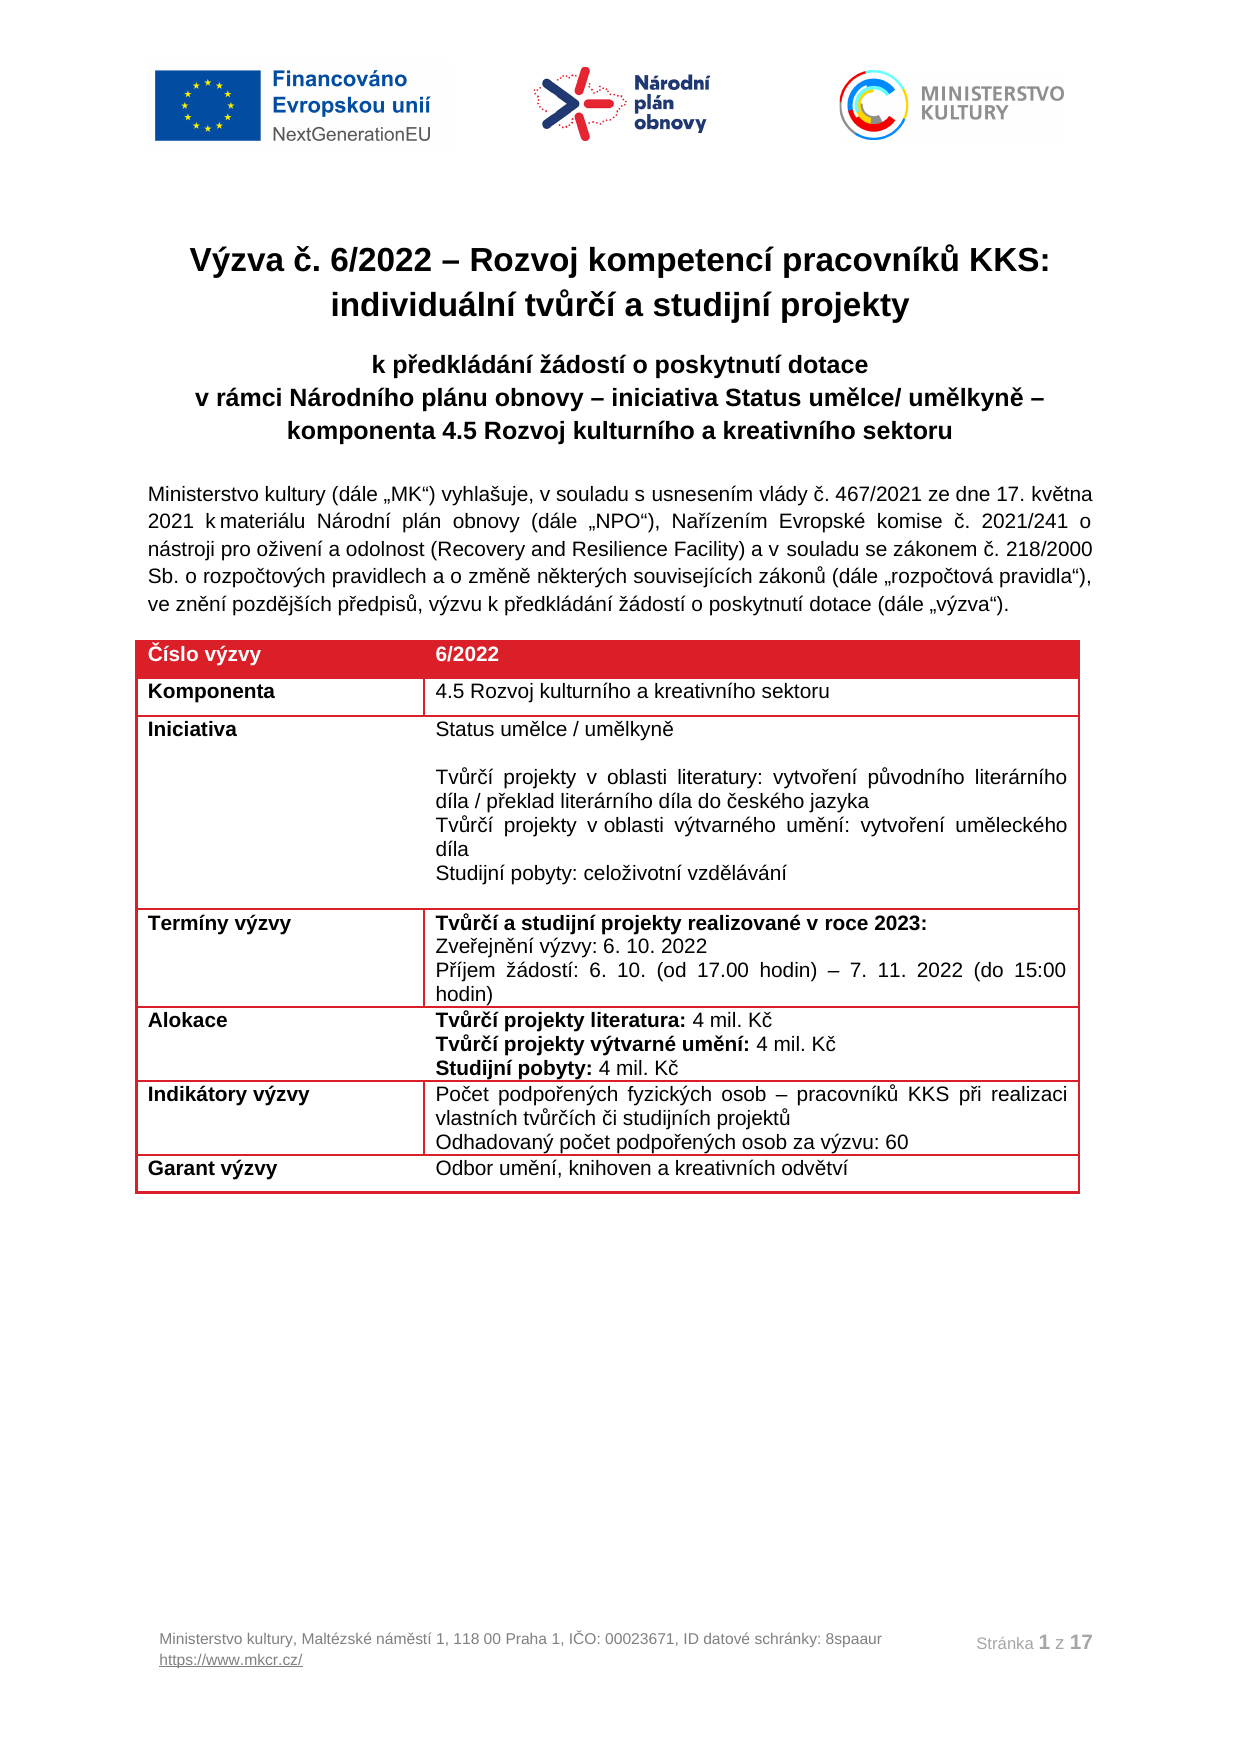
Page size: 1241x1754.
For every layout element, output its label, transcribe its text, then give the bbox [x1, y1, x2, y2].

table_header 6/2022 [424, 642, 1078, 677]
table_cell Odbor umění, knihoven a kreativních odvětví [424, 1156, 1078, 1191]
picture [147, 59, 451, 150]
text Výzva č. 6/2022 – Rozvoj kompetencí pracovníků KKS: individuální tvůrčí a studijní projekty [148, 240, 1093, 323]
text k předkládání žádostí o poskytnutí dotace [148, 349, 1093, 378]
table_cell Komponenta [138, 679, 423, 714]
table_cell Termíny výzvy [138, 910, 423, 1006]
table_cell 4.5 Rozvoj kulturního a kreativního sektoru [425, 679, 1078, 714]
table_cell Alokace [138, 1008, 424, 1080]
table_cell Počet podpořených fyzických osob – pracovníků KKS při realizaci vlastních tvůrčích či studijních projektů Odhadovaný počet podpořených osob za výzvu: 60 [425, 1082, 1078, 1154]
table_cell Tvůrčí a studijní projekty realizované v roce 2023: Zveřejnění výzvy: 6. 10. 2022 Příjem žádostí: 6. 10. (od 17.00 hodin) – 7. 11. 2022 (do 15:00 hodin) [425, 910, 1078, 1006]
picture [839, 70, 1064, 140]
text v rámci Národního plánu obnovy – iniciativa Status umělce/ umělkyně – komponenta 4.5 Rozvoj kulturního a kreativního sektoru [148, 383, 1093, 444]
table_cell Garant výzvy [138, 1156, 424, 1191]
table_header Číslo výzvy [138, 642, 424, 677]
text Ministerstvo kultury (dále „MK“) vyhlašuje, v souladu s usnesením vlády č. 467/2021 ze dne 17. května 2021 k materiálu Národní plán obnovy (dále „NPO“), Nařízením Evropské komise č. 2021/241 o nástroji pro oživení a odolnost (Recovery and Resilience Facility) a v souladu se zákonem č. 218/2000 Sb. o rozpočtových pravidlech a o změně některých souvisejících zákonů (dále „rozpočtová pravidla“), ve znění pozdějších předpisů, výzvu k předkládání žádostí o poskytnutí dotace (dále „výzva“). [148, 482, 1093, 616]
table_cell Tvůrčí projekty literatura: 4 mil. Kč Tvůrčí projekty výtvarné umění: 4 mil. Kč Studijní pobyty: 4 mil. Kč [424, 1008, 1078, 1080]
table_cell Iniciativa [138, 717, 424, 908]
table_cell Indikátory výzvy [138, 1082, 423, 1154]
picture [533, 67, 711, 141]
table_cell Status umělce / umělkyně Tvůrčí projekty v oblasti literatury: vytvoření původního literárního díla / překlad literárního díla do českého jazyka Tvůrčí projekty v oblasti výtvarného umění: vytvoření uměleckého díla Studijní pobyty: celoživotní vzdělávání [424, 717, 1078, 908]
